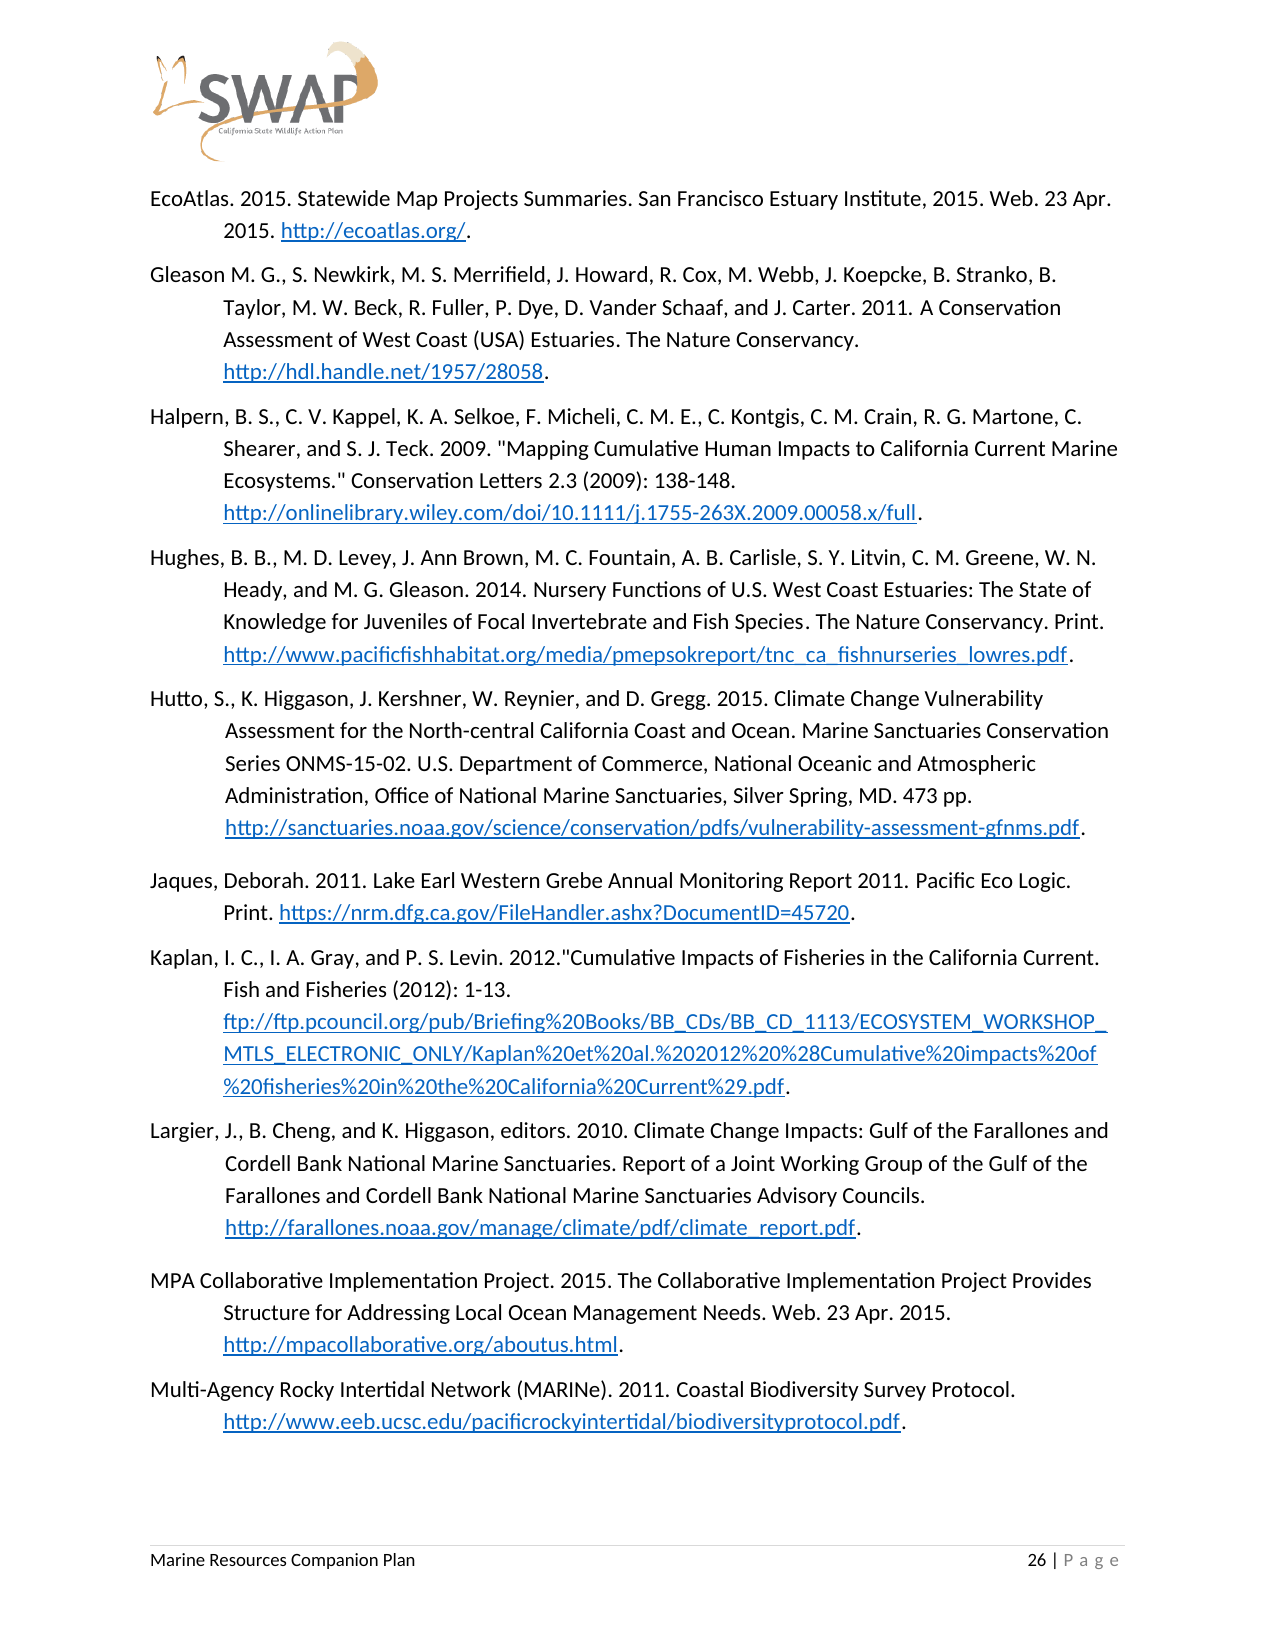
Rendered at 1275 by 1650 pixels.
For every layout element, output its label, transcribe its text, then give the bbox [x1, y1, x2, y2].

text Hutto, S., K. Higgason, J. Kershner, W. Reynier, and D. Gregg. 2015. Climate Change Vulnerability Assessment for the North-central California Coast and Ocean. Marine Sanctuaries Conservation Series ONMS-15-02. U.S. Department of Commerce, National Oceanic and Atmospheric Administration, Office of National Marine Sanctuaries, Silver Spring, MD. 473 pp. http://sanctuaries.noaa.gov/science/conservation/pdfs/vulnerability-assessment-gfnms.pdf. [150, 684, 1125, 841]
text Multi-Agency Rocky Intertidal Network (MARINe). 2011. Coastal Biodiversity Survey Protocol. http://www.eeb.ucsc.edu/pacificrockyintertidal/biodiversityprotocol.pdf. [150, 1375, 1125, 1435]
text Gleason M. G., S. Newkirk, M. S. Merrifield, J. Howard, R. Cox, M. Webb, J. Koepcke, B. Stranko, B. Taylor, M. W. Beck, R. Fuller, P. Dye, D. Vander Schaaf, and J. Carter. 2011. A Conservation Assessment of West Coast (USA) Estuaries. The Nature Conservancy. http://hdl.handle.net/1957/28058. [150, 261, 1125, 385]
text MPA Collaborative Implementation Project. 2015. The Collaborative Implementation Project Provides Structure for Addressing Local Ocean Management Needs. Web. 23 Apr. 2015. http://mpacollaborative.org/aboutus.html. [150, 1266, 1125, 1358]
text Largier, J., B. Cheng, and K. Higgason, editors. 2010. Climate Change Impacts: Gulf of the Farallones and Cordell Bank National Marine Sanctuaries. Report of a Joint Working Group of the Gulf of the Farallones and Cordell Bank National Marine Sanctuaries Advisory Councils. http://farallones.noaa.gov/manage/climate/pdf/climate_report.pdf. [150, 1116, 1125, 1241]
text Hughes, B. B., M. D. Levey, J. Ann Brown, M. C. Fountain, A. B. Carlisle, S. Y. Litvin, C. M. Greene, W. N. Heady, and M. G. Gleason. 2014. Nursery Functions of U.S. West Coast Estuaries: The State of Knowledge for Juveniles of Focal Invertebrate and Fish Species. The Nature Conservancy. Print. http://www.pacificfishhabitat.org/media/pmepsokreport/tnc_ca_fishnurseries_lowres.pdf. [150, 543, 1125, 668]
text EcoAtlas. 2015. Statewide Map Projects Summaries. San Francisco Estuary Institute, 2015. Web. 23 Apr. 2015. http://ecoatlas.org/. [150, 184, 1125, 244]
text Kaplan, I. C., I. A. Gray, and P. S. Levin. 2012."Cumulative Impacts of Fisheries in the California Current. Fish and Fisheries (2012): 1-13. ftp://ftp.pcouncil.org/pub/Briefing%20Books/BB_CDs/BB_CD_1113/ECOSYSTEM_WORKSHOP_MTLS_ELECTRONIC_ONLY/Kaplan%20et%20al.%202012%20%28Cumulative%20impacts%20of%20fisheries%20in%20the%20California%20Current%29.pdf. [150, 943, 1125, 1100]
text Halpern, B. S., C. V. Kappel, K. A. Selkoe, F. Micheli, C. M. E., C. Kontgis, C. M. Crain, R. G. Martone, C. Shearer, and S. J. Teck. 2009. "Mapping Cumulative Human Impacts to California Current Marine Ecosystems." Conservation Letters 2.3 (2009): 138-148. http://onlinelibrary.wiley.com/doi/10.1111/j.1755-263X.2009.00058.x/full. [150, 402, 1125, 526]
text Jaques, Deborah. 2011. Lake Earl Western Grebe Annual Monitoring Report 2011. Pacific Eco Logic. Print. https://nrm.dfg.ca.gov/FileHandler.ashx?DocumentID=45720. [150, 866, 1125, 926]
picture [150, 37, 379, 165]
